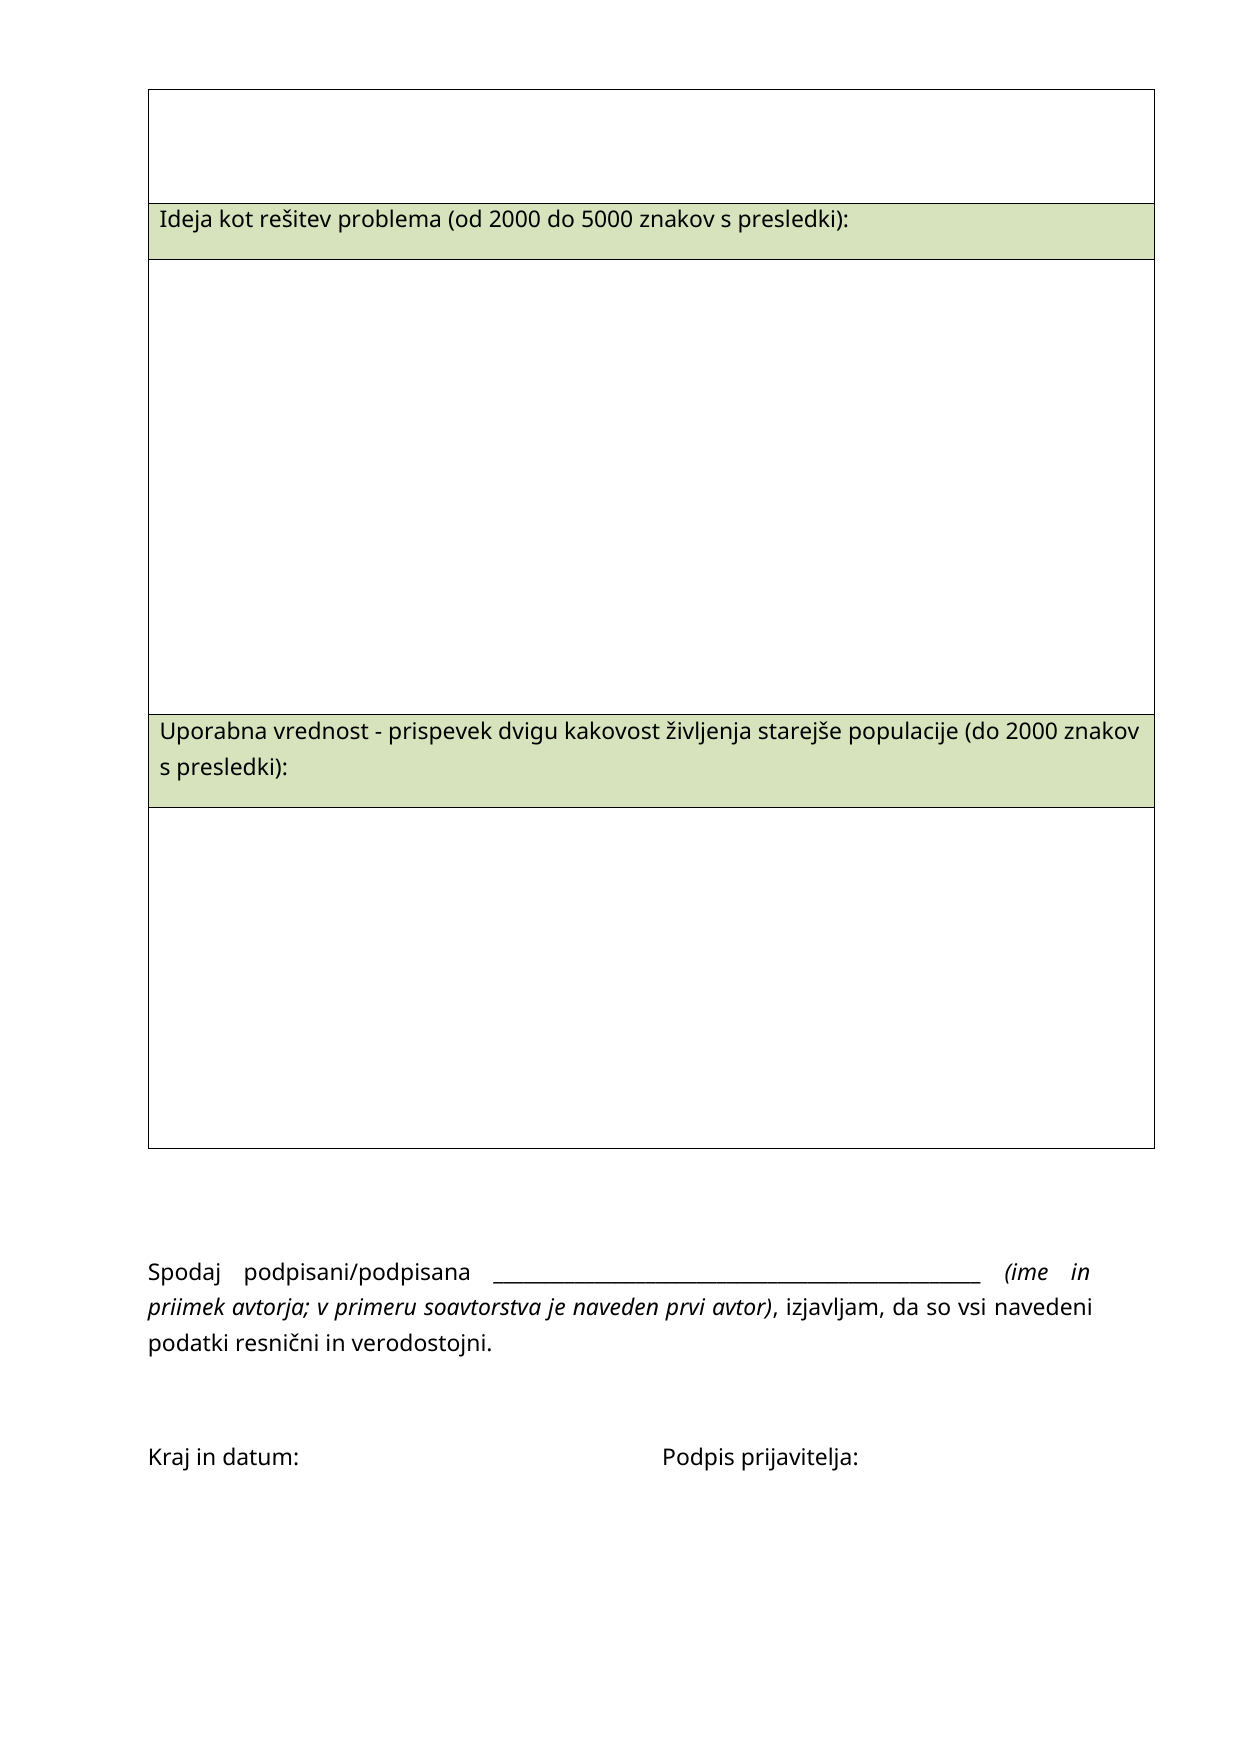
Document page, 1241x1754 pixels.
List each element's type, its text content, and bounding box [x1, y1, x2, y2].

text Kraj in datum: Podpis prijavitelja: [148, 1441, 1093, 1472]
table_cell [149, 808, 1154, 1147]
table_cell [149, 90, 1154, 202]
table_cell Uporabna vrednost - prispevek dvigu kakovost življenja starejše populacije (do 2000 znakov s presledki): [149, 715, 1154, 807]
text Spodaj podpisani/podpisana ________________________________________________ (ime in priimek avtorja; v primeru soavtorstva je naveden prvi avtor), izjavljam, da so vsi navedeni podatki resnični in verodostojni. [148, 1255, 1093, 1358]
table_cell Ideja kot rešitev problema (od 2000 do 5000 znakov s presledki): [149, 204, 1154, 259]
table_cell [149, 260, 1154, 714]
